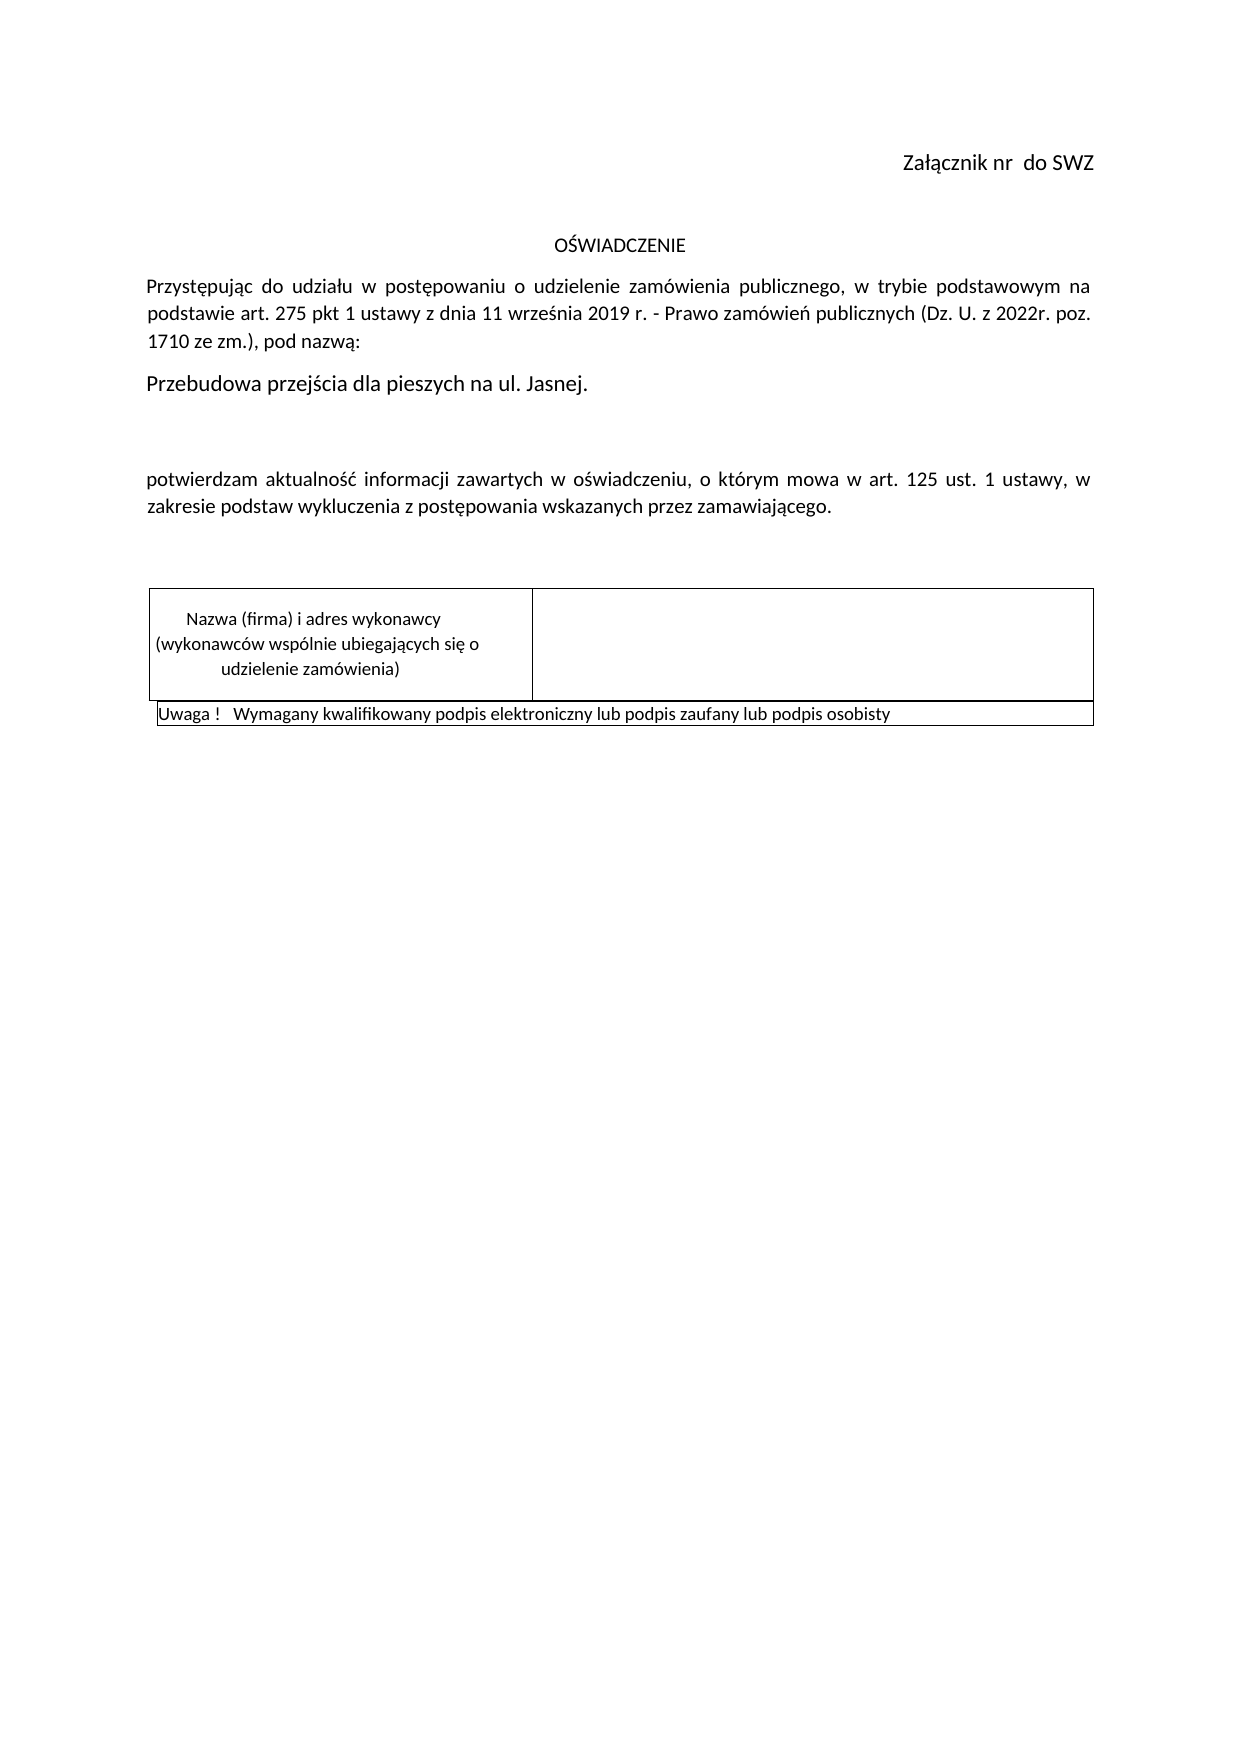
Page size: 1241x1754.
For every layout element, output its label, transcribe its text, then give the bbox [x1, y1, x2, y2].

text Załącznik nr do SWZ [148, 148, 1094, 176]
text Przystępując do udziału w postępowaniu o udzielenie zamówienia publicznego, w trybie podstawowym na podstawie art. 275 pkt 1 ustawy z dnia 11 września 2019 r. - Prawo zamówień publicznych (Dz. U. z 2022r. poz. 1710 ze zm.), pod nazwą: [146, 273, 1093, 353]
table_header Nazwa (firma) i adres wykonawcy (wykonawców wspólnie ubiegających się o udzielenie zamówienia) [150, 589, 532, 700]
text Uwaga ! Wymagany kwalifikowany podpis elektroniczny lub podpis zaufany lub podpis osobisty [158, 702, 1093, 725]
text OŚWIADCZENIE [148, 232, 1092, 257]
table_header [533, 589, 1093, 700]
text Przebudowa przejścia dla pieszych na ul. Jasnej. [146, 369, 1093, 397]
text potwierdzam aktualność informacji zawartych w oświadczeniu, o którym mowa w art. 125 ust. 1 ustawy, w zakresie podstaw wykluczenia z postępowania wskazanych przez zamawiającego. [146, 466, 1093, 519]
